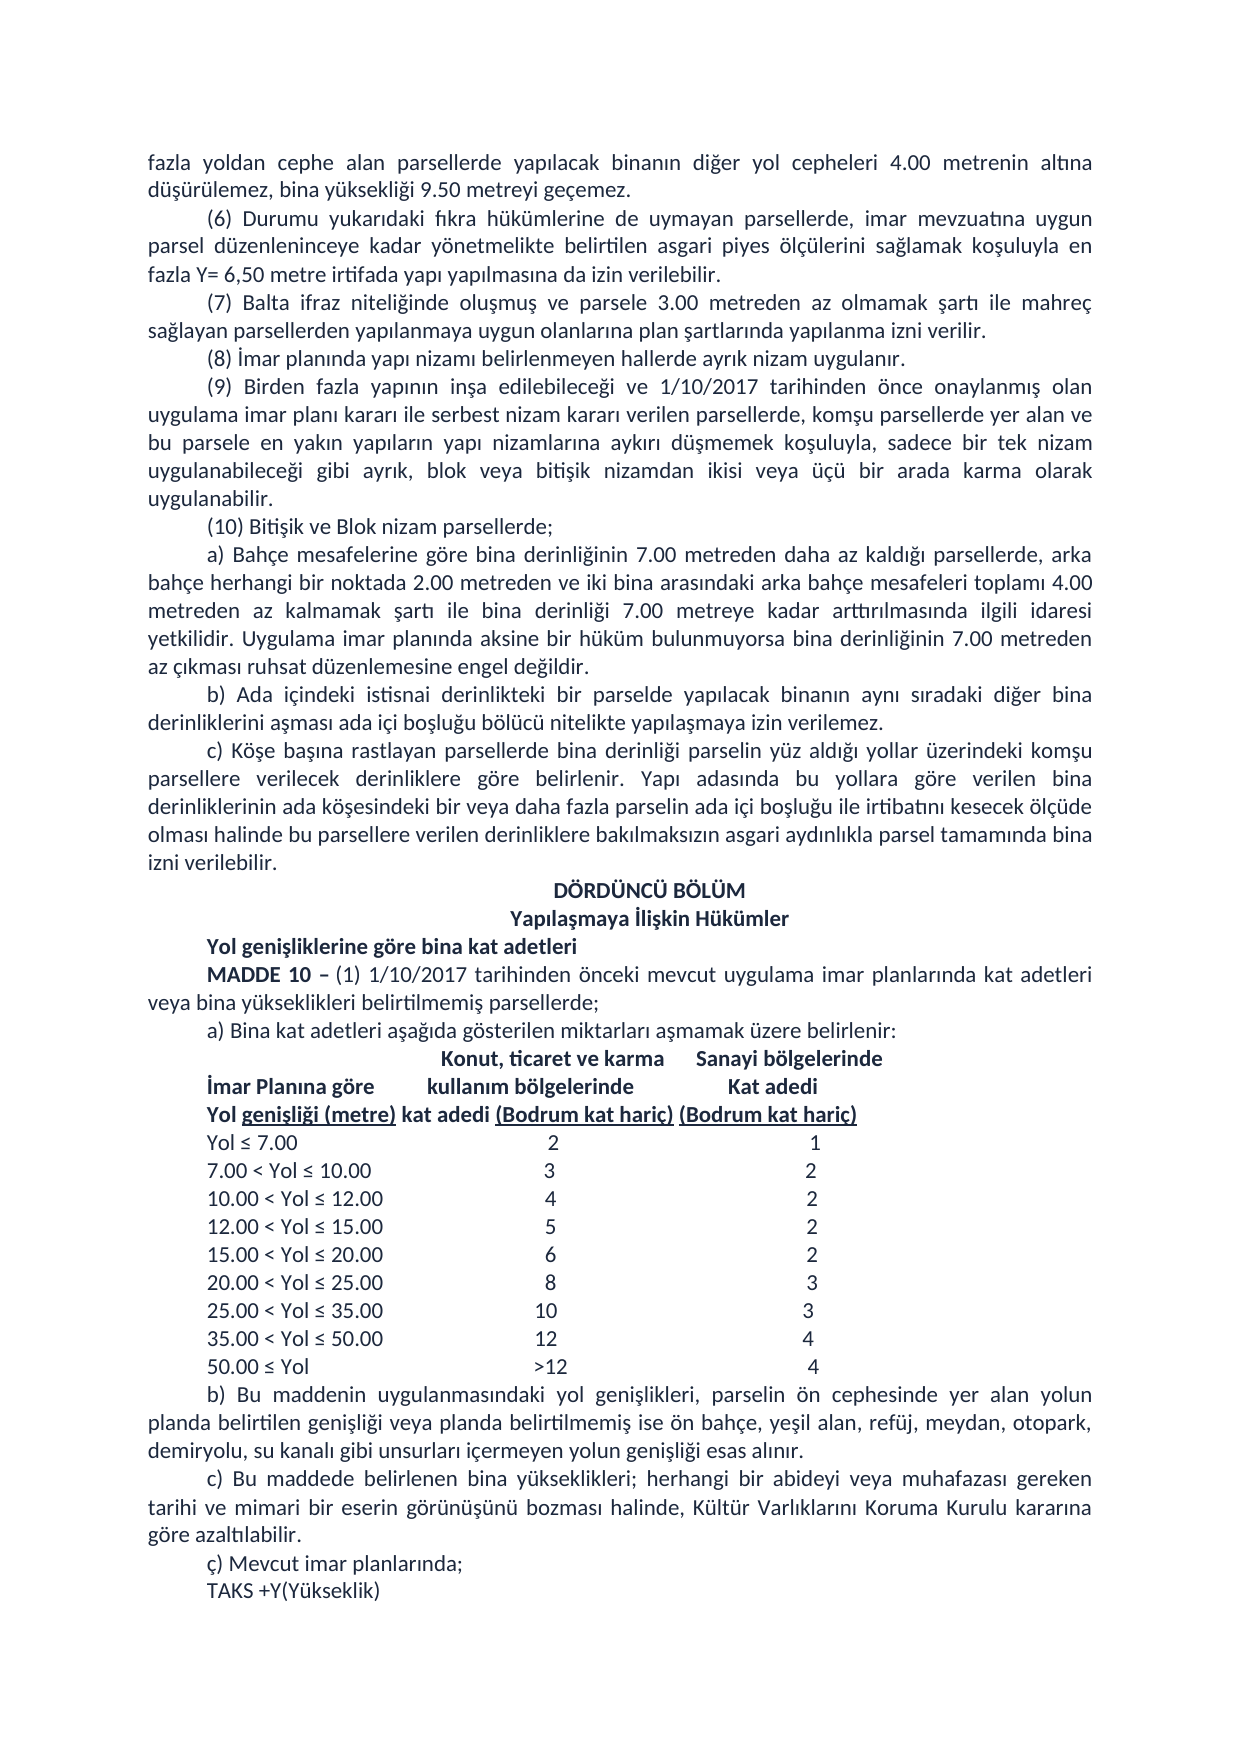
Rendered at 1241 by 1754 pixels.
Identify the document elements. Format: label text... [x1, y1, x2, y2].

text Yol genişliği (metre) kat adedi (Bodrum kat hariç) (Bodrum kat hariç) [148, 1100, 1093, 1128]
text (7) Balta ifraz niteliğinde oluşmuş ve parsele 3.00 metreden az olmamak şartı ile mahreç sağlayan parsellerden yapılanmaya uygun olanlarına plan şartlarında yapılanma izni verilir. [148, 288, 1093, 344]
text TAKS +Y(Yükseklik) [148, 1577, 1093, 1605]
text Yol ≤ 7.00 2 1 [148, 1128, 1093, 1156]
text 7.00 < Yol ≤ 10.00 3 2 [148, 1156, 1093, 1184]
text c) Bu maddede belirlenen bina yükseklikleri; herhangi bir abideyi veya muhafazası gereken tarihi ve mimari bir eserin görünüşünü bozması halinde, Kültür Varlıklarını Koruma Kurulu kararına göre azaltılabilir. [148, 1464, 1093, 1549]
text 10.00 < Yol ≤ 12.00 4 2 [148, 1184, 1093, 1212]
text b) Bu maddenin uygulanmasındaki yol genişlikleri, parselin ön cephesinde yer alan yolun planda belirtilen genişliği veya planda belirtilmemiş ise ön bahçe, yeşil alan, refüj, meydan, otopark, demiryolu, su kanalı gibi unsurları içermeyen yolun genişliği esas alınır. [148, 1381, 1093, 1464]
text 12.00 < Yol ≤ 15.00 5 2 [148, 1212, 1093, 1240]
text Yapılaşmaya İlişkin Hükümler [148, 904, 1093, 932]
text 50.00 ≤ Yol >12 4 [148, 1352, 1093, 1381]
text DÖRDÜNCÜ BÖLÜM [148, 876, 1093, 904]
text Yol genişliklerine göre bina kat adetleri [148, 932, 1093, 960]
text a) Bina kat adetleri aşağıda gösterilen miktarları aşmamak üzere belirlenir: [148, 1016, 1093, 1044]
text (8) İmar planında yapı nizamı belirlenmeyen hallerde ayrık nizam uygulanır. [148, 344, 1093, 372]
text Konut, ticaret ve karma Sanayi bölgelerinde [148, 1044, 1093, 1072]
text ç) Mevcut imar planlarında; [148, 1549, 1093, 1577]
text c) Köşe başına rastlayan parsellerde bina derinliği parselin yüz aldığı yollar üzerindeki komşu parsellere verilecek derinliklere göre belirlenir. Yapı adasında bu yollara göre verilen bina derinliklerinin ada köşesindeki bir veya daha fazla parselin ada içi boşluğu ile irtibatını kesecek ölçüde olması halinde bu parsellere verilen derinliklere bakılmaksızın asgari aydınlıkla parsel tamamında bina izni verilebilir. [148, 736, 1093, 876]
text 20.00 < Yol ≤ 25.00 8 3 [148, 1268, 1093, 1296]
text b) Ada içindeki istisnai derinlikteki bir parselde yapılacak binanın aynı sıradaki diğer bina derinliklerini aşması ada içi boşluğu bölücü nitelikte yapılaşmaya izin verilemez. [148, 680, 1093, 736]
text (9) Birden fazla yapının inşa edilebileceği ve 1/10/2017 tarihinden önce onaylanmış olan uygulama imar planı kararı ile serbest nizam kararı verilen parsellerde, komşu parsellerde yer alan ve bu parsele en yakın yapıların yapı nizamlarına aykırı düşmemek koşuluyla, sadece bir tek nizam uygulanabileceği gibi ayrık, blok veya bitişik nizamdan ikisi veya üçü bir arada karma olarak uygulanabilir. [148, 372, 1093, 512]
text İmar Planına göre kullanım bölgelerinde Kat adedi [148, 1072, 1093, 1100]
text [148, 148, 1093, 204]
text MADDE 10 – (1) 1/10/2017 tarihinden önceki mevcut uygulama imar planlarında kat adetleri veya bina yükseklikleri belirtilmemiş parsellerde; [148, 960, 1093, 1016]
text a) Bahçe mesafelerine göre bina derinliğinin 7.00 metreden daha az kaldığı parsellerde, arka bahçe herhangi bir noktada 2.00 metreden ve iki bina arasındaki arka bahçe mesafeleri toplamı 4.00 metreden az kalmamak şartı ile bina derinliği 7.00 metreye kadar arttırılmasında ilgili idaresi yetkilidir. Uygulama imar planında aksine bir hüküm bulunmuyorsa bina derinliğinin 7.00 metreden az çıkması ruhsat düzenlemesine engel değildir. [148, 540, 1093, 680]
text 15.00 < Yol ≤ 20.00 6 2 [148, 1240, 1093, 1268]
text 35.00 < Yol ≤ 50.00 12 4 [148, 1324, 1093, 1352]
text (10) Bitişik ve Blok nizam parsellerde; [148, 512, 1093, 540]
text (6) Durumu yukarıdaki fıkra hükümlerine de uymayan parsellerde, imar mevzuatına uygun parsel düzenleninceye kadar yönetmelikte belirtilen asgari piyes ölçülerini sağlamak koşuluyla en fazla Y= 6,50 metre irtifada yapı yapılmasına da izin verilebilir. [148, 204, 1093, 288]
text 25.00 < Yol ≤ 35.00 10 3 [148, 1296, 1093, 1324]
